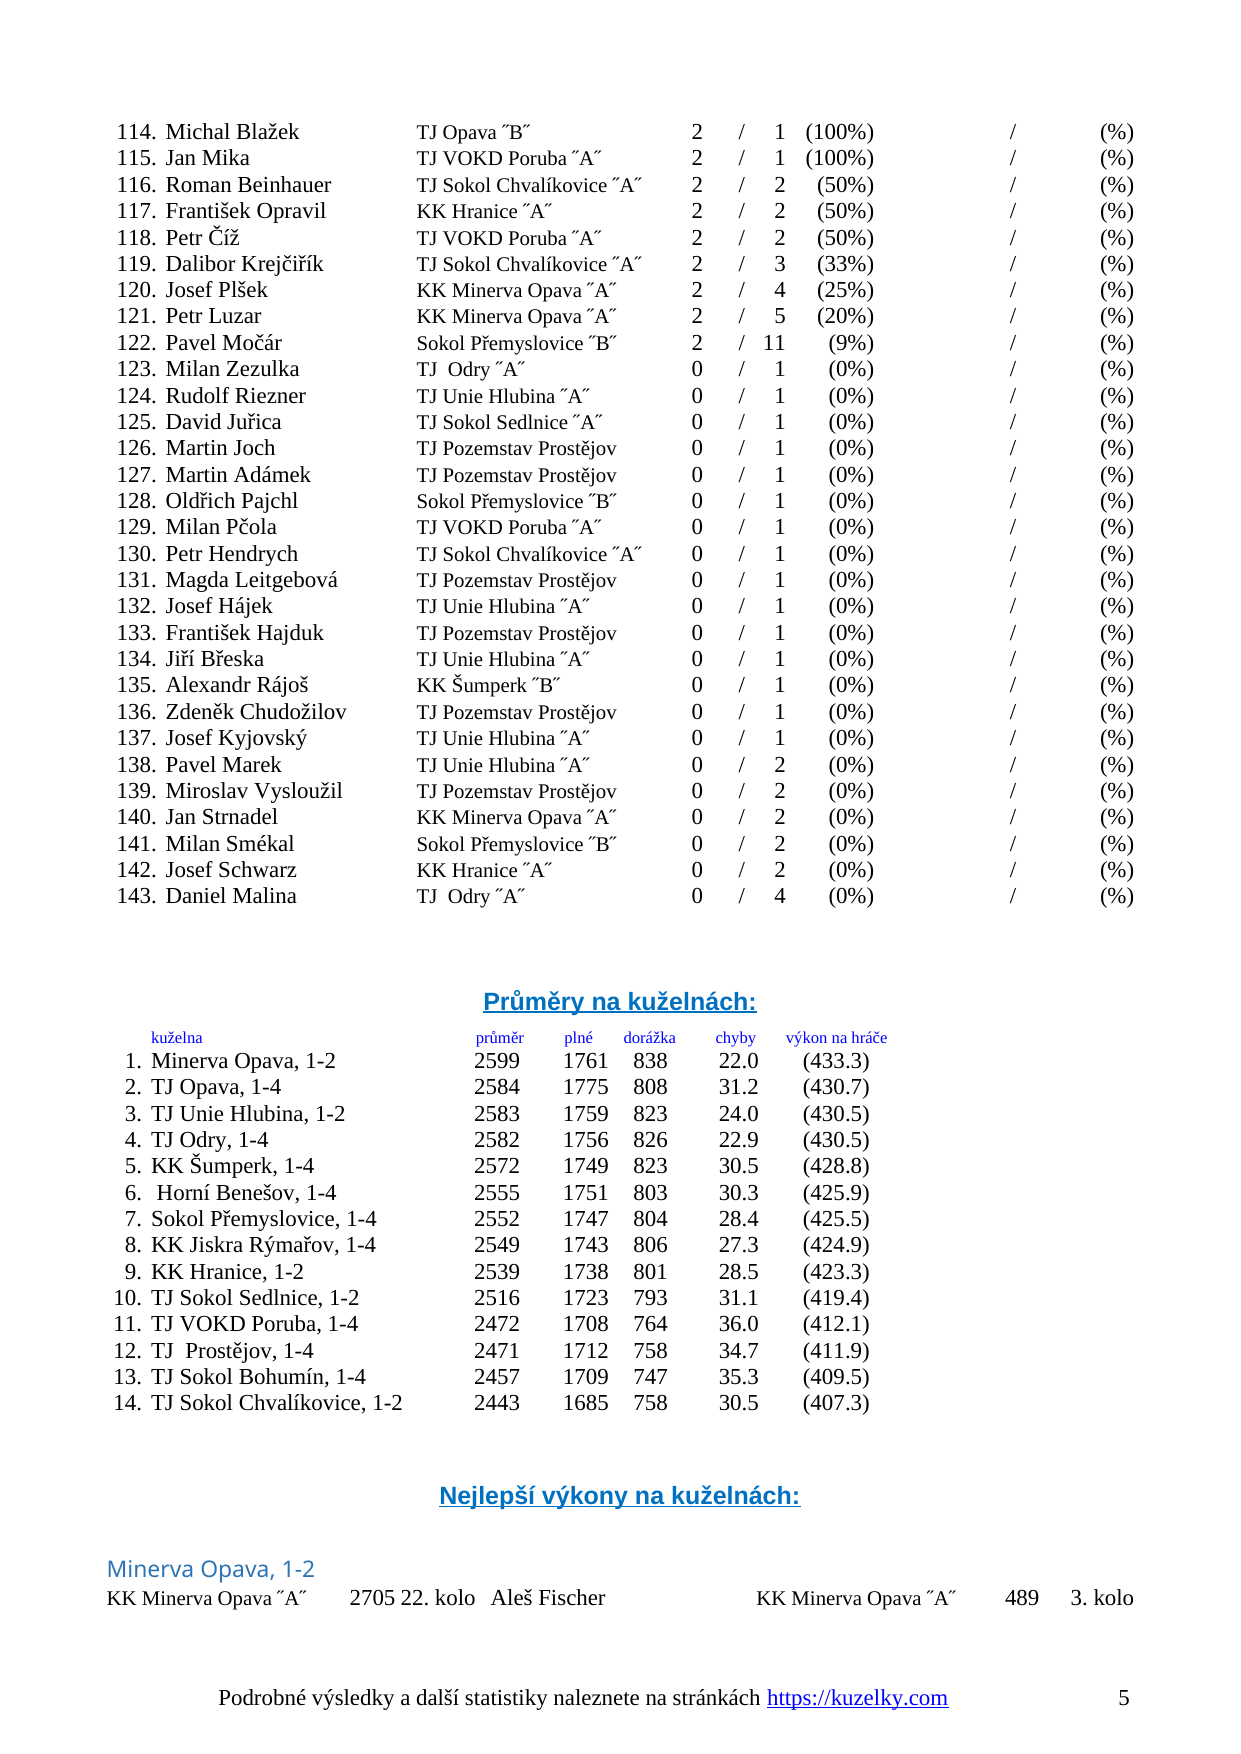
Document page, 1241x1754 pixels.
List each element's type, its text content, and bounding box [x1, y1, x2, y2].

text 137. Josef Kyjovský TJ Unie Hlubina ˝A˝ 0 / 1 (0%) / (%) [106, 724, 1134, 751]
text 143. Daniel Malina TJ Odry ˝A˝ 0 / 4 (0%) / (%) [106, 882, 1134, 909]
text 122. Pavel Močár Sokol Přemyslovice ˝B˝ 2 / 11 (9%) / (%) [106, 329, 1134, 355]
text 133. František Hajduk TJ Pozemstav Prostějov 0 / 1 (0%) / (%) [106, 619, 1134, 645]
subtitle Minerva Opava, 1-2 [106, 1553, 1134, 1584]
text 114. Michal Blažek TJ Opava ˝B˝ 2 / 1 (100%) / (%) [106, 118, 1134, 144]
text 142. Josef Schwarz KK Hranice ˝A˝ 0 / 2 (0%) / (%) [106, 856, 1134, 882]
text 132. Josef Hájek TJ Unie Hlubina ˝A˝ 0 / 1 (0%) / (%) [106, 592, 1134, 619]
text 125. David Juřica TJ Sokol Sedlnice ˝A˝ 0 / 1 (0%) / (%) [106, 408, 1134, 434]
text 2. TJ Opava, 1-4 2584 1775 808 31.2 (430.7) [106, 1073, 1134, 1099]
text 140. Jan Strnadel KK Minerva Opava ˝A˝ 0 / 2 (0%) / (%) [106, 803, 1134, 830]
text Průměry na kuželnách: [94, 986, 1145, 1015]
text 3. TJ Unie Hlubina, 1-2 2583 1759 823 24.0 (430.5) [106, 1099, 1134, 1126]
text 118. Petr Číž TJ VOKD Poruba ˝A˝ 2 / 2 (50%) / (%) [106, 223, 1134, 250]
text 135. Alexandr Rájoš KK Šumperk ˝B˝ 0 / 1 (0%) / (%) [106, 672, 1134, 698]
text 7. Sokol Přemyslovice, 1-4 2552 1747 804 28.4 (425.5) [106, 1205, 1134, 1231]
text 115. Jan Mika TJ VOKD Poruba ˝A˝ 2 / 1 (100%) / (%) [106, 144, 1134, 171]
text kuželna průměr plné dorážka chyby výkon na hráče [106, 1028, 1134, 1047]
text Nejlepší výkony na kuželnách: [94, 1481, 1145, 1510]
text KK Minerva Opava ˝A˝ 2705 22. kolo Aleš Fischer KK Minerva Opava ˝A˝ 489 3. kolo [106, 1584, 1134, 1610]
text 1. Minerva Opava, 1-2 2599 1761 838 22.0 (433.3) [106, 1047, 1134, 1073]
text 123. Milan Zezulka TJ Odry ˝A˝ 0 / 1 (0%) / (%) [106, 355, 1134, 382]
text 5. KK Šumperk, 1-4 2572 1749 823 30.5 (428.8) [106, 1152, 1134, 1179]
text 116. Roman Beinhauer TJ Sokol Chvalíkovice ˝A˝ 2 / 2 (50%) / (%) [106, 171, 1134, 197]
text 141. Milan Smékal Sokol Přemyslovice ˝B˝ 0 / 2 (0%) / (%) [106, 830, 1134, 856]
text 121. Petr Luzar KK Minerva Opava ˝A˝ 2 / 5 (20%) / (%) [106, 303, 1134, 329]
text 14. TJ Sokol Chvalíkovice, 1-2 2443 1685 758 30.5 (407.3) [106, 1389, 1134, 1416]
text 139. Miroslav Vysloužil TJ Pozemstav Prostějov 0 / 2 (0%) / (%) [106, 777, 1134, 803]
text 134. Jiří Břeska TJ Unie Hlubina ˝A˝ 0 / 1 (0%) / (%) [106, 645, 1134, 672]
text 138. Pavel Marek TJ Unie Hlubina ˝A˝ 0 / 2 (0%) / (%) [106, 751, 1134, 777]
text 12. TJ Prostějov, 1-4 2471 1712 758 34.7 (411.9) [106, 1337, 1134, 1363]
text 130. Petr Hendrych TJ Sokol Chvalíkovice ˝A˝ 0 / 1 (0%) / (%) [106, 540, 1134, 566]
text 11. TJ VOKD Poruba, 1-4 2472 1708 764 36.0 (412.1) [106, 1310, 1134, 1337]
text 119. Dalibor Krejčiřík TJ Sokol Chvalíkovice ˝A˝ 2 / 3 (33%) / (%) [106, 250, 1134, 276]
text 131. Magda Leitgebová TJ Pozemstav Prostějov 0 / 1 (0%) / (%) [106, 566, 1134, 592]
text 120. Josef Plšek KK Minerva Opava ˝A˝ 2 / 4 (25%) / (%) [106, 276, 1134, 303]
text 6. Horní Benešov, 1-4 2555 1751 803 30.3 (425.9) [106, 1179, 1134, 1205]
text 124. Rudolf Riezner TJ Unie Hlubina ˝A˝ 0 / 1 (0%) / (%) [106, 382, 1134, 408]
text 136. Zdeněk Chudožilov TJ Pozemstav Prostějov 0 / 1 (0%) / (%) [106, 698, 1134, 724]
text 128. Oldřich Pajchl Sokol Přemyslovice ˝B˝ 0 / 1 (0%) / (%) [106, 487, 1134, 513]
text 117. František Opravil KK Hranice ˝A˝ 2 / 2 (50%) / (%) [106, 197, 1134, 223]
text 129. Milan Pčola TJ VOKD Poruba ˝A˝ 0 / 1 (0%) / (%) [106, 513, 1134, 540]
text 126. Martin Joch TJ Pozemstav Prostějov 0 / 1 (0%) / (%) [106, 434, 1134, 461]
text 127. Martin Adámek TJ Pozemstav Prostějov 0 / 1 (0%) / (%) [106, 461, 1134, 487]
text 10. TJ Sokol Sedlnice, 1-2 2516 1723 793 31.1 (419.4) [106, 1284, 1134, 1310]
text 4. TJ Odry, 1-4 2582 1756 826 22.9 (430.5) [106, 1126, 1134, 1152]
text 8. KK Jiskra Rýmařov, 1-4 2549 1743 806 27.3 (424.9) [106, 1231, 1134, 1258]
text 13. TJ Sokol Bohumín, 1-4 2457 1709 747 35.3 (409.5) [106, 1363, 1134, 1389]
text 9. KK Hranice, 1-2 2539 1738 801 28.5 (423.3) [106, 1258, 1134, 1284]
